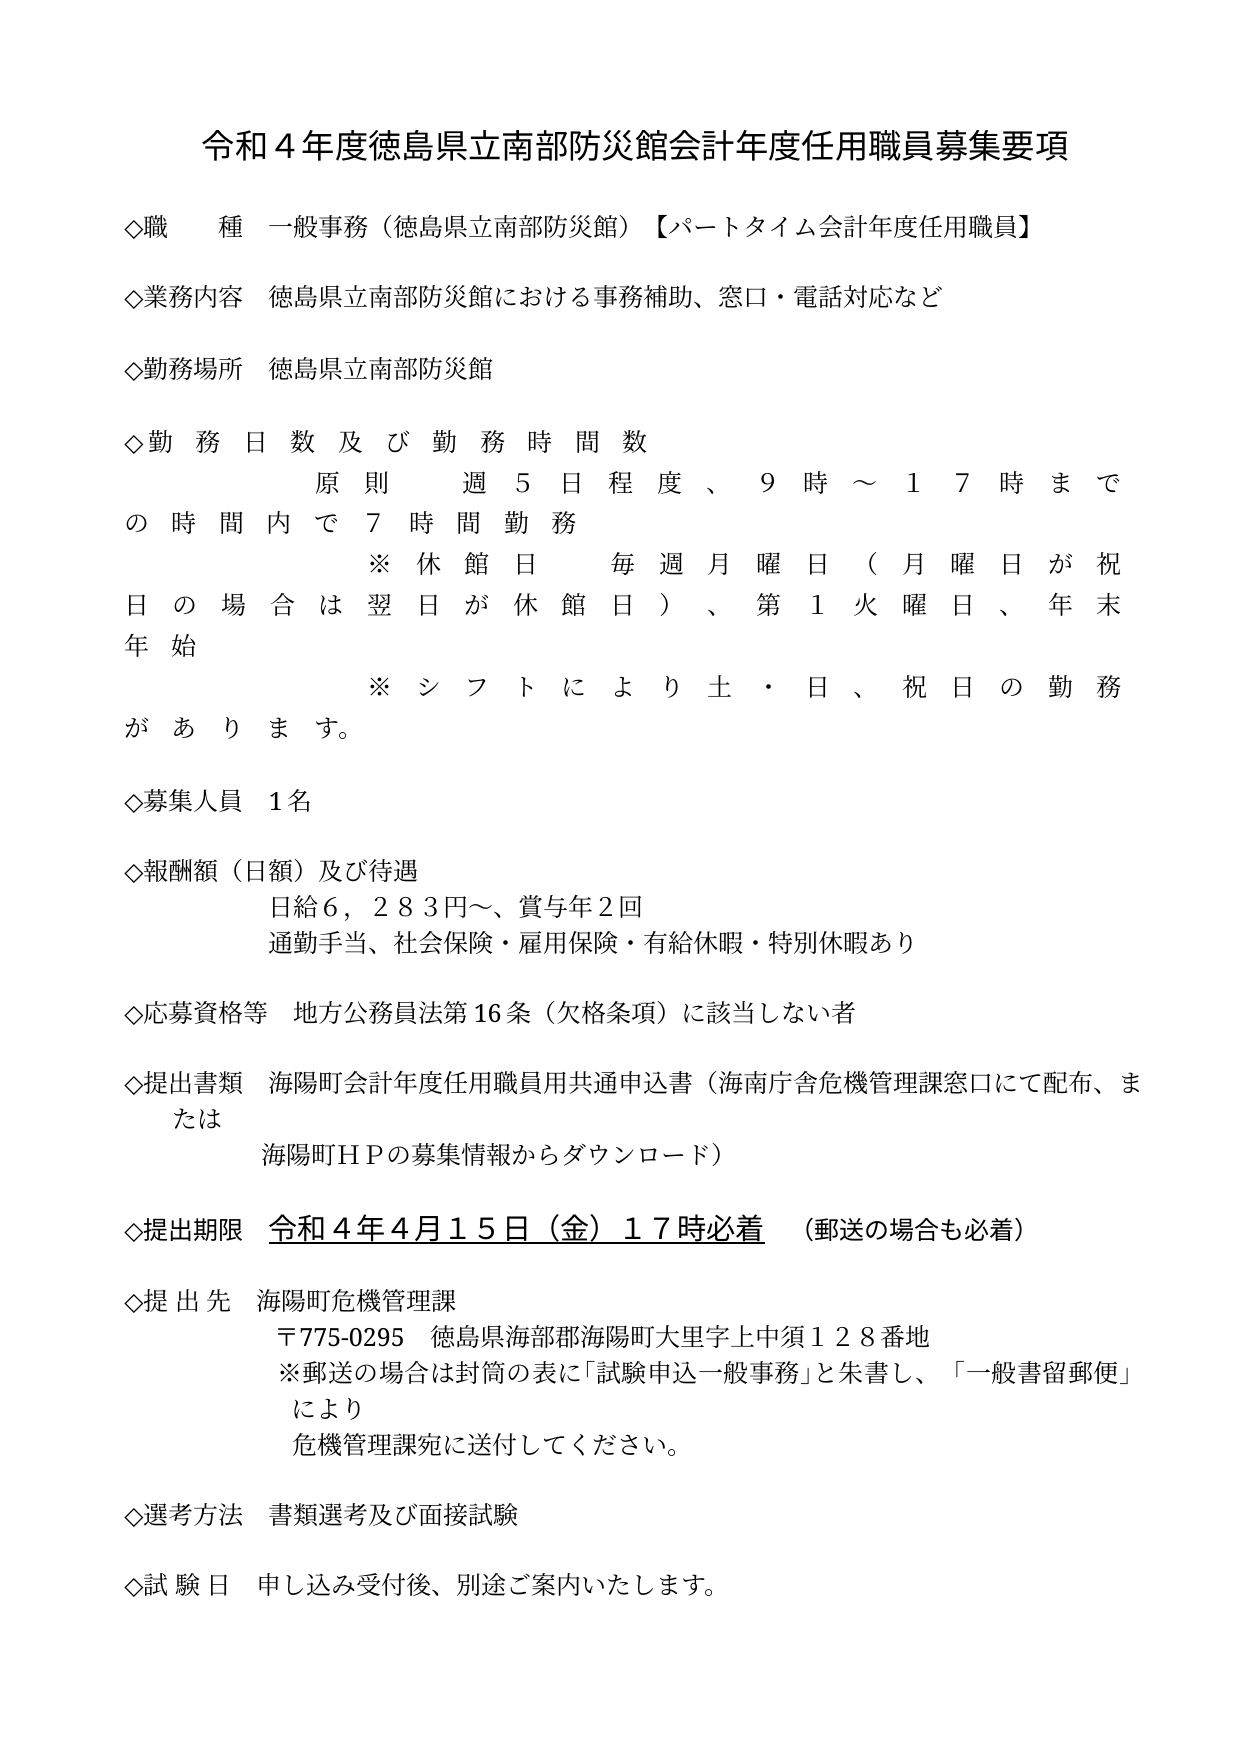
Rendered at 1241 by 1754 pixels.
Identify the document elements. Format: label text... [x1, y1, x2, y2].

text ◇勤務日数及び勤務時間数 [124, 420, 1145, 461]
text 海陽町ＨＰの募集情報からダウンロード） [166, 1136, 1145, 1171]
text ※郵送の場合は封筒の表に｢試験申込一般事務｣と朱書し、「一般書留郵便」により [124, 1354, 1145, 1426]
text 危機管理課宛に送付してください。 [269, 1426, 1145, 1462]
text ◇勤務場所 徳島県立南部防災館 [124, 350, 1145, 386]
text ◇提出書類 海陽町会計年度任用職員用共通申込書（海南庁舎危機管理課窓口にて配布、または [124, 1063, 1145, 1136]
text ※休館日 毎週月曜日（月曜日が祝日の場合は翌日が休館日）、第１火曜日、年末年始 [124, 543, 1145, 665]
text 原則 週５日程度、９時～１７時までの時間内で７時間勤務 [124, 461, 1145, 543]
text ◇試 験 日 申し込み受付後、別途ご案内いたします。 [124, 1566, 1145, 1602]
text ◇報酬額（日額）及び待遇 [124, 851, 1145, 887]
text ◇提 出 先 海陽町危機管理課 [124, 1282, 1145, 1318]
text ◇募集人員 1名 [124, 781, 1145, 817]
text ◇提出期限 令和４年４月１５日（金）１７時必着 （郵送の場合も必着） [124, 1206, 1145, 1248]
text 令和４年度徳島県立南部防災館会計年度任用職員募集要項 [124, 119, 1145, 168]
text ◇業務内容 徳島県立南部防災館における事務補助、窓口・電話対応など [124, 278, 1145, 314]
text ◇職 種 一般事務（徳島県立南部防災館）【パートタイム会計年度任用職員】 [124, 207, 1145, 243]
text ◇選考方法 書類選考及び面接試験 [124, 1496, 1145, 1532]
text 〒775-0295 徳島県海部郡海陽町大里字上中須１２８番地 [124, 1318, 1145, 1354]
text ※シフトにより土・日、祝日の勤務があります。 [124, 665, 1145, 747]
text 日給６，２８３円～、賞与年２回 [124, 887, 1145, 923]
text 通勤手当、社会保険・雇用保険・有給休暇・特別休暇あり [124, 923, 1145, 959]
text ◇応募資格等 地方公務員法第16条（欠格条項）に該当しない者 [124, 993, 1145, 1029]
